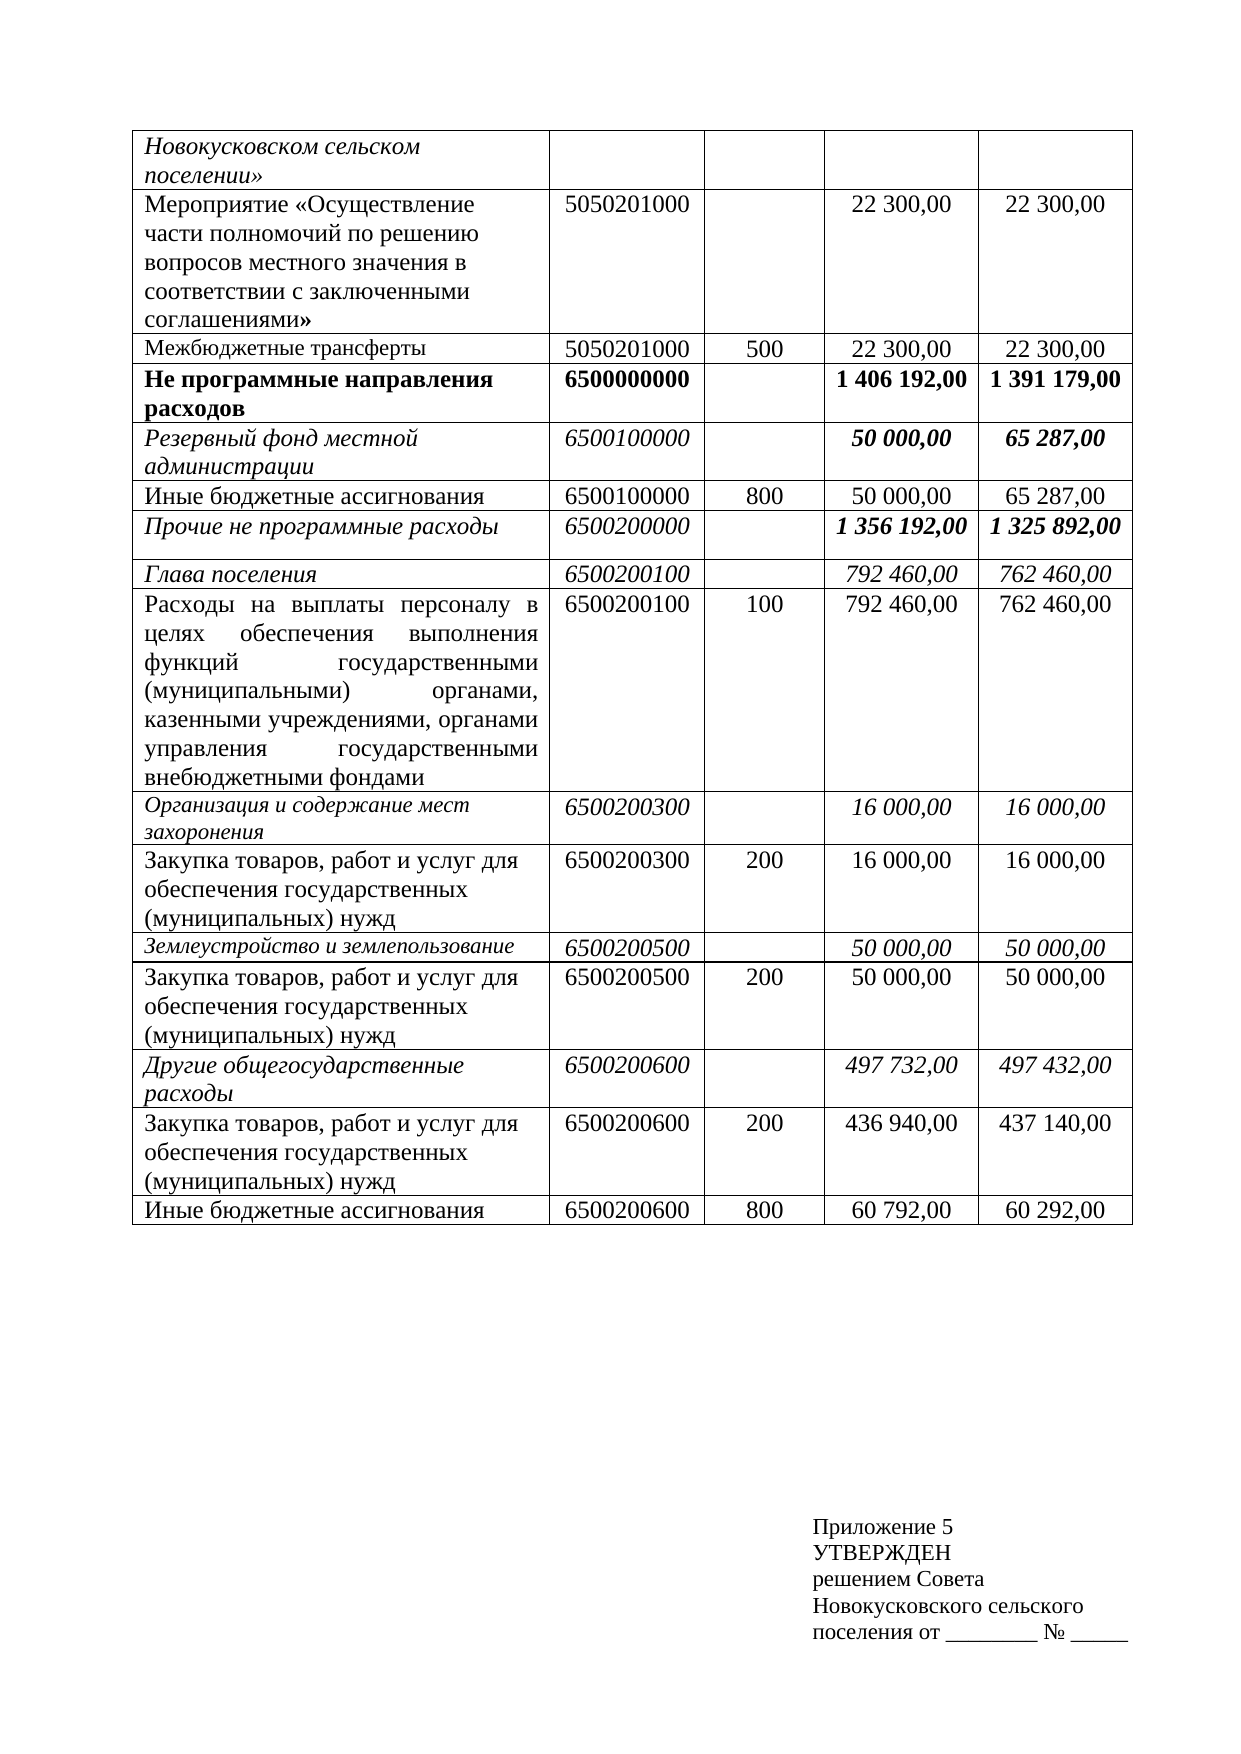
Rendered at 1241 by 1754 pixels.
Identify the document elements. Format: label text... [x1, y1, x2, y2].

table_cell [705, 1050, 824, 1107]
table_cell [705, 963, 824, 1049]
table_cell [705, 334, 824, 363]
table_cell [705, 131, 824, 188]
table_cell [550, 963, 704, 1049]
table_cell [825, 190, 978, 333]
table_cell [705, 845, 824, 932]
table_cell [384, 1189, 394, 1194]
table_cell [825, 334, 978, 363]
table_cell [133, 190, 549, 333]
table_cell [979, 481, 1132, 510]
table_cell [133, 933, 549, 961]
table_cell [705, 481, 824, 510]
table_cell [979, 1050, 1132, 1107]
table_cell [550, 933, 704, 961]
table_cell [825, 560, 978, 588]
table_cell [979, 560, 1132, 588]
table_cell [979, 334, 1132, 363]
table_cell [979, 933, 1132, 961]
text решением Совета [812, 1566, 1152, 1592]
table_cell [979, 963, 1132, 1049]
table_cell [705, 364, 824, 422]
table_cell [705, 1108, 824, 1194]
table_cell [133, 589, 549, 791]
text Приложение 5 [812, 1513, 1152, 1539]
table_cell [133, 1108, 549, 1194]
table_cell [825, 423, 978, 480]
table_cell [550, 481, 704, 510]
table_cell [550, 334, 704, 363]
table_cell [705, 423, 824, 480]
text поселения от ________ № _____ [812, 1618, 1152, 1644]
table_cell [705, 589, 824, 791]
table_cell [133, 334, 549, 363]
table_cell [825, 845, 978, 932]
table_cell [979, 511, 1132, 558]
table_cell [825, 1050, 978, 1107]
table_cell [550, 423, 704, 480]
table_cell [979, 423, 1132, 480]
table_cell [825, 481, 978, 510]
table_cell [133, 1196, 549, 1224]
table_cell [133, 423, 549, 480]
text УТВЕРЖДЕН [812, 1539, 1152, 1566]
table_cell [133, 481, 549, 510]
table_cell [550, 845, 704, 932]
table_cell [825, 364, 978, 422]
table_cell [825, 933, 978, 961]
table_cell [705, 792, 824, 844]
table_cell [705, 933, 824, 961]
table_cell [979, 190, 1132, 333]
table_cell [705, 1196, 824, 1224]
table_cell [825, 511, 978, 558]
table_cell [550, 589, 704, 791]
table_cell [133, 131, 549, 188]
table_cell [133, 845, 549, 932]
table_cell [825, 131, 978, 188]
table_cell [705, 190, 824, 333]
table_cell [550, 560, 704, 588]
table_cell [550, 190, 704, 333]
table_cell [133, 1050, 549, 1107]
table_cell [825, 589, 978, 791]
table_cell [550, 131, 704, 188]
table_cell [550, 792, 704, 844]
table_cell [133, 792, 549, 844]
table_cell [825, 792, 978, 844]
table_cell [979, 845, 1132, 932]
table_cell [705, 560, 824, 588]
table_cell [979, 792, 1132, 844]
text Новокусковского сельского [812, 1592, 1152, 1618]
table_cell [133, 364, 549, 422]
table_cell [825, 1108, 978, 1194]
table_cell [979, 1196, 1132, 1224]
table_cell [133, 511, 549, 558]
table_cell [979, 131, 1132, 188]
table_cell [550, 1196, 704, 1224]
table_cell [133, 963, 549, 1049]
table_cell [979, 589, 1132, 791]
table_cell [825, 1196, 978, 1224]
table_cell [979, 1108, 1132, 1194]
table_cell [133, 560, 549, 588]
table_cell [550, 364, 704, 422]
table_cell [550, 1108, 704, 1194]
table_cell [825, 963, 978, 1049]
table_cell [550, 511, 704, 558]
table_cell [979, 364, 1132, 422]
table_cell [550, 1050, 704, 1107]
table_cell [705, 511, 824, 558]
